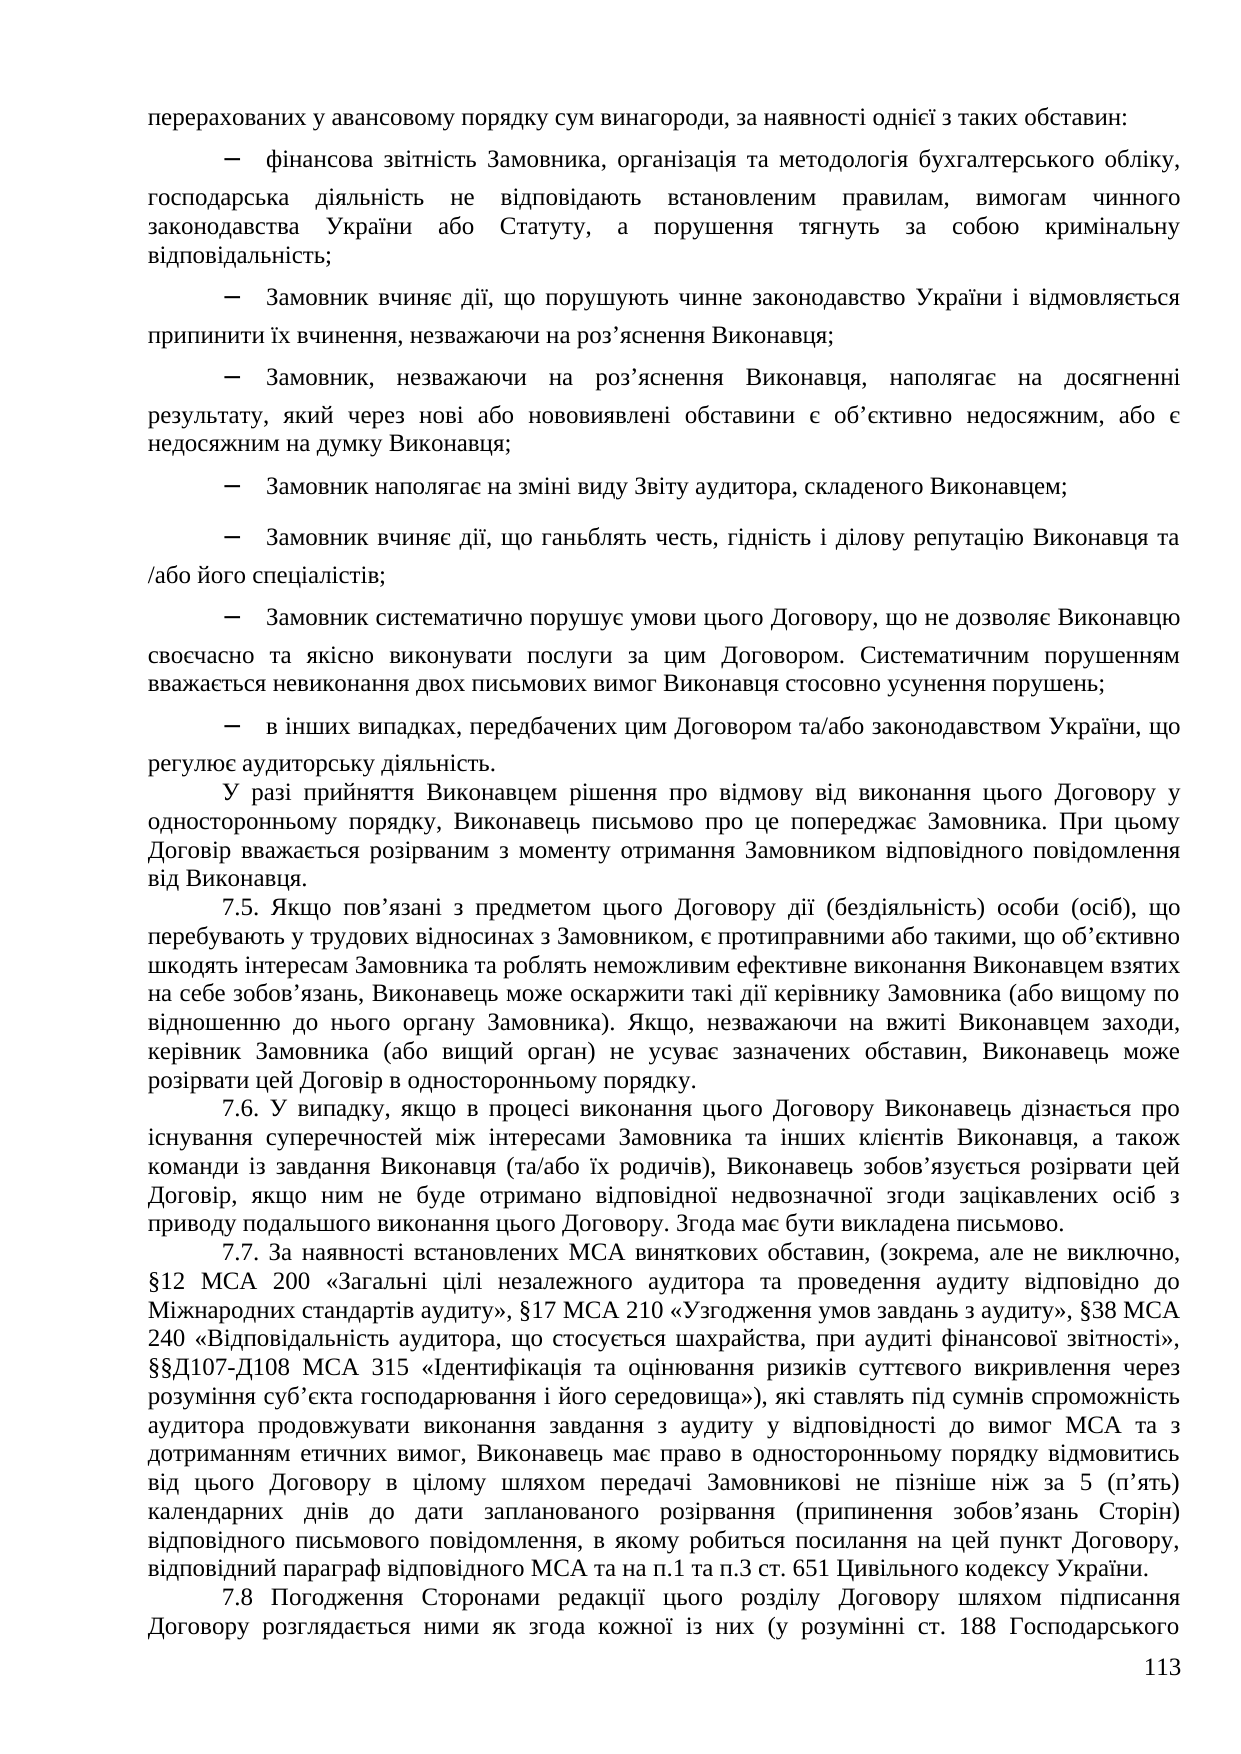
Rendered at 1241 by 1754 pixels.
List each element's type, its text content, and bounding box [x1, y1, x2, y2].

list Замовник вчиняє дії, що порушують чинне законодавство України і відмовляється припинити їх вчинення, незважаючи на роз’яснення Виконавця; [148, 268, 1181, 348]
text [148, 1582, 1181, 1640]
list в інших випадках, передбачених цим Договором та/або законодавством України, що регулює аудиторську діяльність. [148, 697, 1181, 777]
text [148, 102, 1181, 131]
list Замовник, незважаючи на роз’яснення Виконавця, наполягає на досягненні результату, який через нові або нововиявлені обставини є об’єктивно недосяжним, або є недосяжним на думку Виконавця; [148, 348, 1181, 457]
list Замовник наполягає на зміні виду Звіту аудитора, складеного Виконавцем; [148, 457, 1181, 508]
text 7.5. Якщо пов’язані з предметом цього Договору дії (бездіяльність) особи (осіб), що перебувають у трудових відносинах з Замовником, є протиправними або такими, що об’єктивно шкодять інтересам Замовника та роблять неможливим ефективне виконання Виконавцем взятих на себе зобов’язань, Виконавець може оскаржити такі дії керівнику Замовника (або вищому по відношенню до нього органу Замовника). Якщо, незважаючи на вжиті Виконавцем заходи, керівник Замовника (або вищий орган) не усуває зазначених обставин, Виконавець може розірвати цей Договір в односторонньому порядку. [148, 892, 1181, 1093]
list Замовник систематично порушує умови цього Договору, що не дозволяє Виконавцю своєчасно та якісно виконувати послуги за цим Договором. Систематичним порушенням вважається невиконання двох письмових вимог Виконавця стосовно усунення порушень; [148, 588, 1181, 697]
list фінансова звітність Замовника, організація та методологія бухгалтерського обліку, господарська діяльність не відповідають встановленим правилам, вимогам чинного законодавства України або Статуту, а порушення тягнуть за собою кримінальну відповідальність; [148, 131, 1181, 268]
list Замовник вчиняє дії, що ганьблять честь, гідність і ділову репутацію Виконавця та /або його спеціалістів; [148, 508, 1181, 588]
text У разі прийняття Виконавцем рішення про відмову від виконання цього Договору у односторонньому порядку, Виконавець письмово про це попереджає Замовника. При цьому Договір вважається розірваним з моменту отримання Замовником відповідного повідомлення від Виконавця. [148, 777, 1181, 892]
text 7.6. У випадку, якщо в процесі виконання цього Договору Виконавець дізнається про існування суперечностей між інтересами Замовника та інших клієнтів Виконавця, а також команди із завдання Виконавця (та/або їх родичів), Виконавець зобов’язується розірвати цей Договір, якщо ним не буде отримано відповідної недвозначної згоди зацікавлених осіб з приводу подальшого виконання цього Договору. Згода має бути викладена письмово. [148, 1093, 1181, 1237]
text 7.7. За наявності встановлених МСА виняткових обставин, (зокрема, але не виключно, §12 МСА 200 «Загальні цілі незалежного аудитора та проведення аудиту відповідно до Міжнародних стандартів аудиту», §17 МСА 210 «Узгодження умов завдань з аудиту», §38 МСА 240 «Відповідальність аудитора, що стосується шахрайства, при аудиті фінансової звітності», §§Д107-Д108 МСА 315 «Ідентифікація та оцінювання ризиків суттєвого викривлення через розуміння суб’єкта господарювання і його середовища»), які ставлять під сумнів спроможність аудитора продовжувати виконання завдання з аудиту у відповідності до вимог МСА та з дотриманням етичних вимог, Виконавець має право в односторонньому порядку відмовитись від цього Договору в цілому шляхом передачі Замовникові не пізніше ніж за 5 (п’ять) календарних днів до дати запланованого розірвання (припинення зобов’язань Сторін) відповідного письмового повідомлення, в якому робиться посилання на цей пункт Договору, відповідний параграф відповідного МСА та на п.1 та п.3 ст. 651 Цивільного кодексу України. [148, 1237, 1181, 1582]
